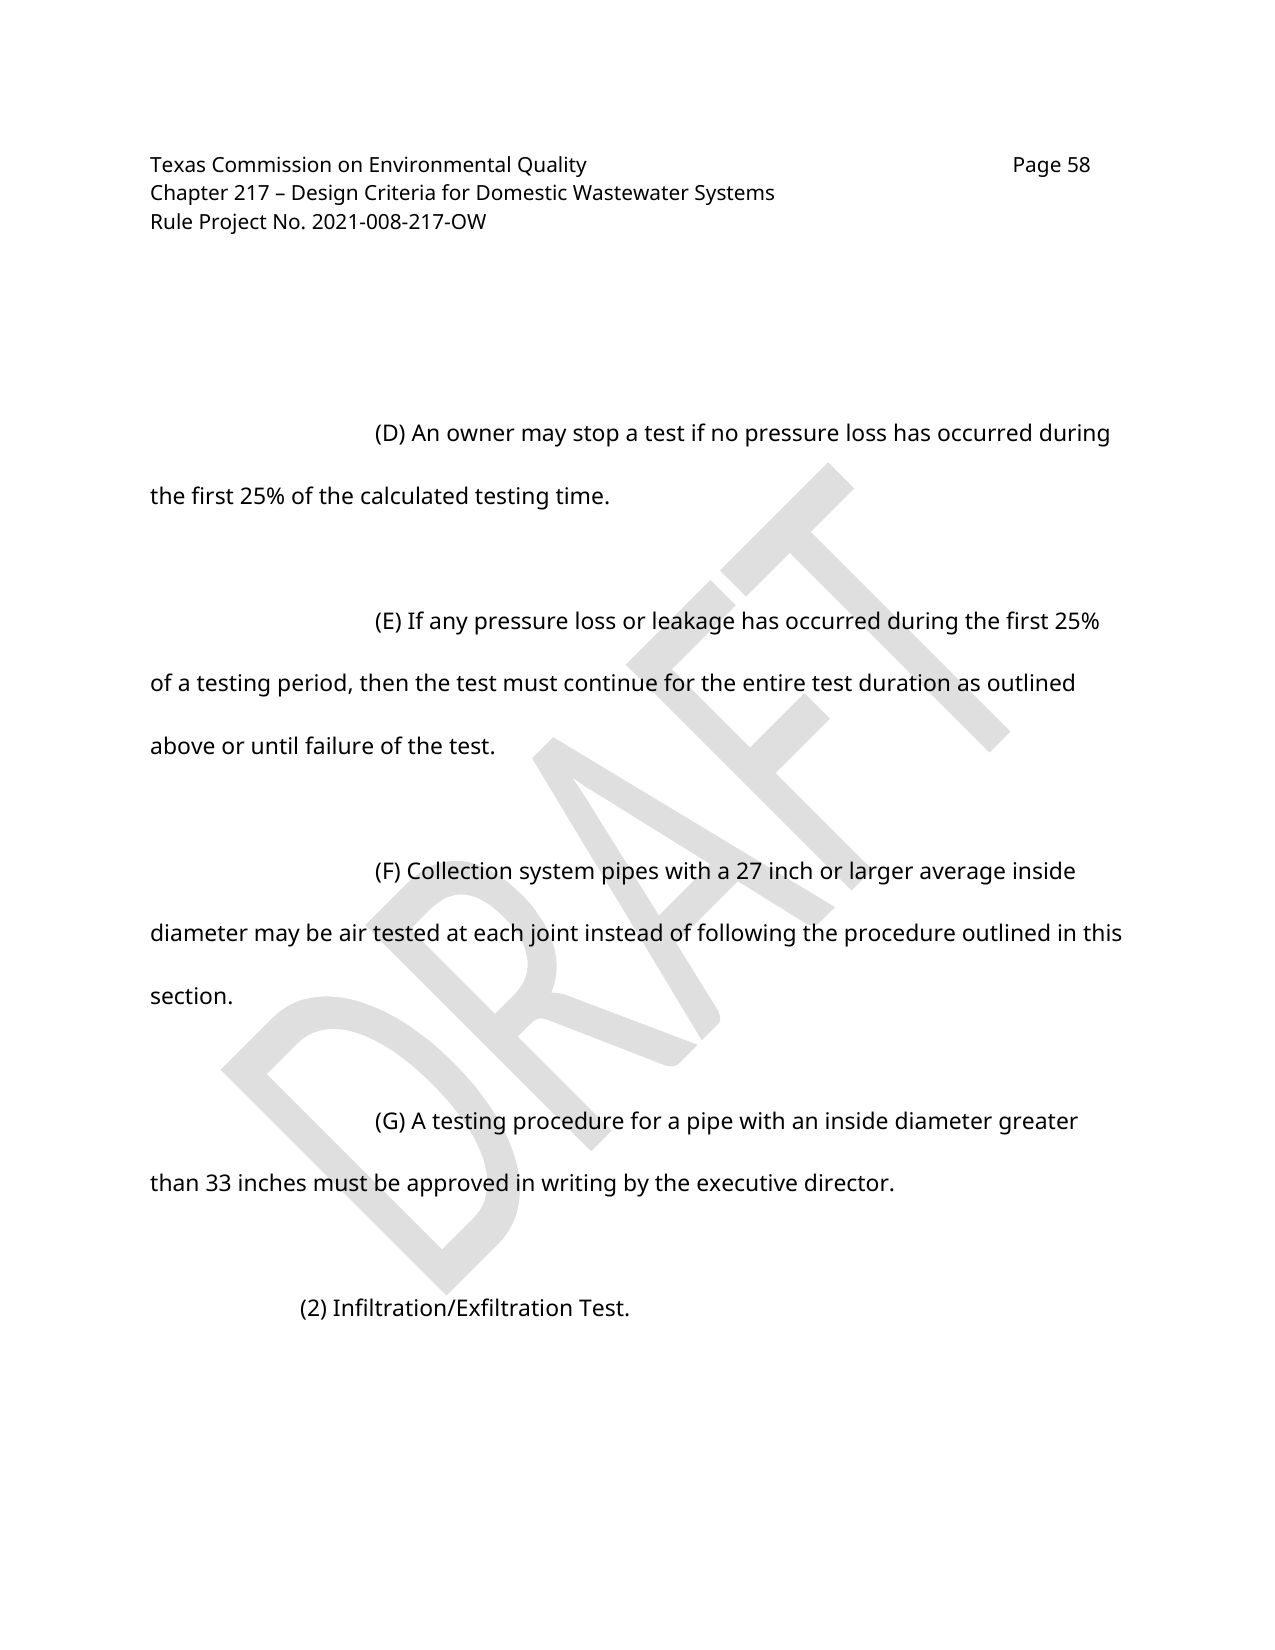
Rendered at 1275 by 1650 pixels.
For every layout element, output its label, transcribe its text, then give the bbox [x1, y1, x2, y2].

text (2) Infiltration/Exfiltration Test. [150, 1292, 1125, 1323]
text (G) A testing procedure for a pipe with an inside diameter greater than 33 inches must be approved in writing by the executive director. [150, 1105, 1125, 1198]
text (D) An owner may stop a test if no pressure loss has occurred during the first 25% of the calculated testing time. [150, 417, 1125, 511]
text (F) Collection system pipes with a 27 inch or larger average inside diameter may be air tested at each joint instead of following the procedure outlined in this section. [150, 855, 1125, 1011]
text (E) If any pressure loss or leakage has occurred during the first 25% of a testing period, then the test must continue for the entire test duration as outlined above or until failure of the test. [150, 605, 1125, 761]
